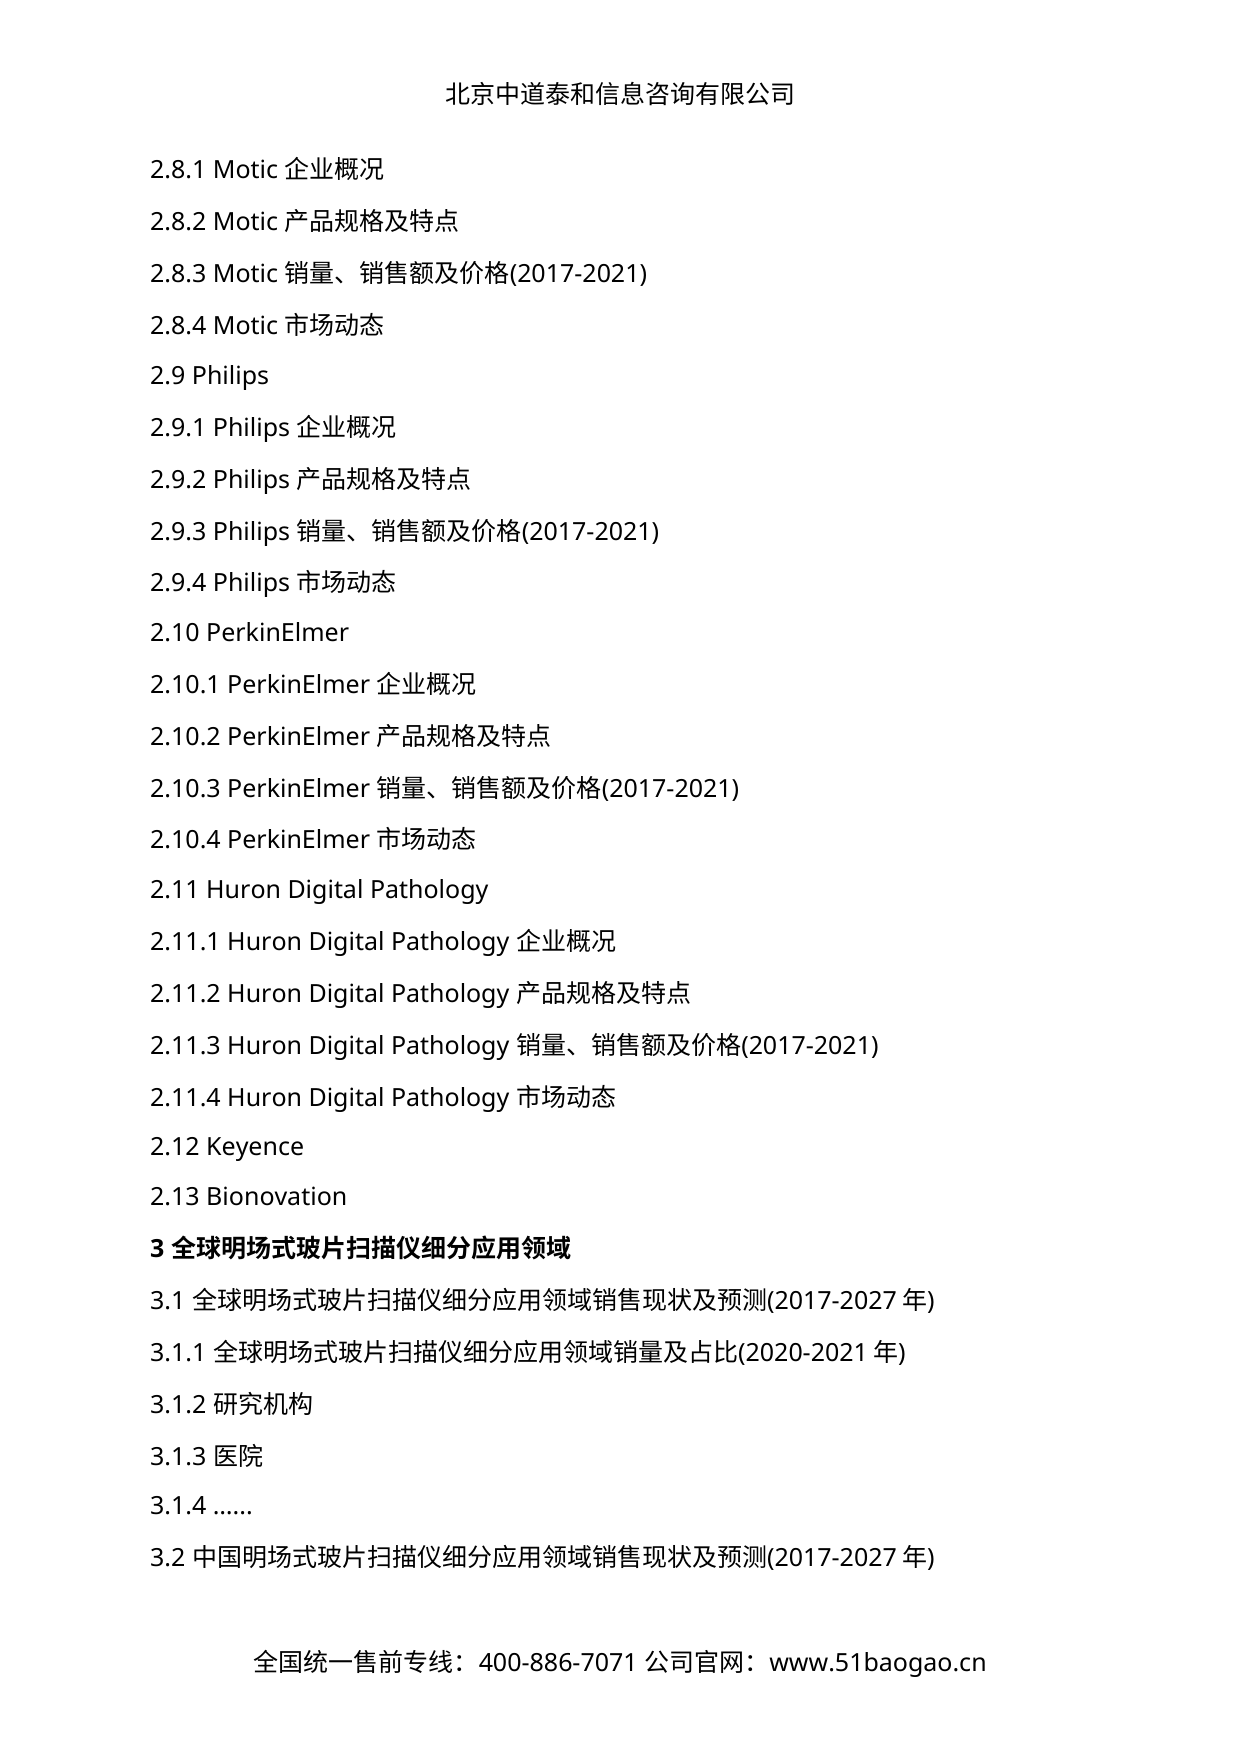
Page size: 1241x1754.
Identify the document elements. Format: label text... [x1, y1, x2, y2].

text 2.8.4 Motic 市场动态 [150, 306, 1090, 342]
text 3.1.2 研究机构 [150, 1384, 1090, 1420]
text 3.2 中国明场式玻片扫描仪细分应用领域销售现状及预测(2017-2027年) [150, 1537, 1090, 1574]
text 3.1 全球明场式玻片扫描仪细分应用领域销售现状及预测(2017-2027年) [150, 1280, 1090, 1317]
text 2.9.3 Philips 销量、销售额及价格(2017-2021) [150, 511, 1090, 547]
text 2.11 Huron Digital Pathology [150, 872, 1090, 906]
text 2.9.4 Philips 市场动态 [150, 563, 1090, 599]
text 3.1.3 医院 [150, 1436, 1090, 1472]
text 2.10.4 PerkinElmer 市场动态 [150, 820, 1090, 856]
text 2.10.2 PerkinElmer 产品规格及特点 [150, 716, 1090, 752]
text 3.1.4 …... [150, 1488, 1090, 1522]
text 2.13 Bionovation [150, 1179, 1090, 1213]
text 2.9.1 Philips 企业概况 [150, 407, 1090, 443]
text 2.10.1 PerkinElmer 企业概况 [150, 664, 1090, 701]
text 2.8.1 Motic 企业概况 [150, 150, 1090, 186]
text 3.1.1 全球明场式玻片扫描仪细分应用领域销量及占比(2020-2021年) [150, 1332, 1090, 1368]
text 2.8.2 Motic 产品规格及特点 [150, 202, 1090, 238]
text 2.9.2 Philips 产品规格及特点 [150, 459, 1090, 495]
text 2.11.2 Huron Digital Pathology 产品规格及特点 [150, 973, 1090, 1010]
text 2.10.3 PerkinElmer 销量、销售额及价格(2017-2021) [150, 768, 1090, 804]
text 3 全球明场式玻片扫描仪细分应用领域 [150, 1228, 1090, 1265]
text 2.12 Keyence [150, 1129, 1090, 1163]
text 2.11.1 Huron Digital Pathology 企业概况 [150, 922, 1090, 958]
text 2.11.3 Huron Digital Pathology 销量、销售额及价格(2017-2021) [150, 1025, 1090, 1062]
text 2.11.4 Huron Digital Pathology 市场动态 [150, 1077, 1090, 1113]
text 2.10 PerkinElmer [150, 615, 1090, 649]
text 2.8.3 Motic 销量、销售额及价格(2017-2021) [150, 254, 1090, 290]
text 2.9 Philips [150, 357, 1090, 392]
